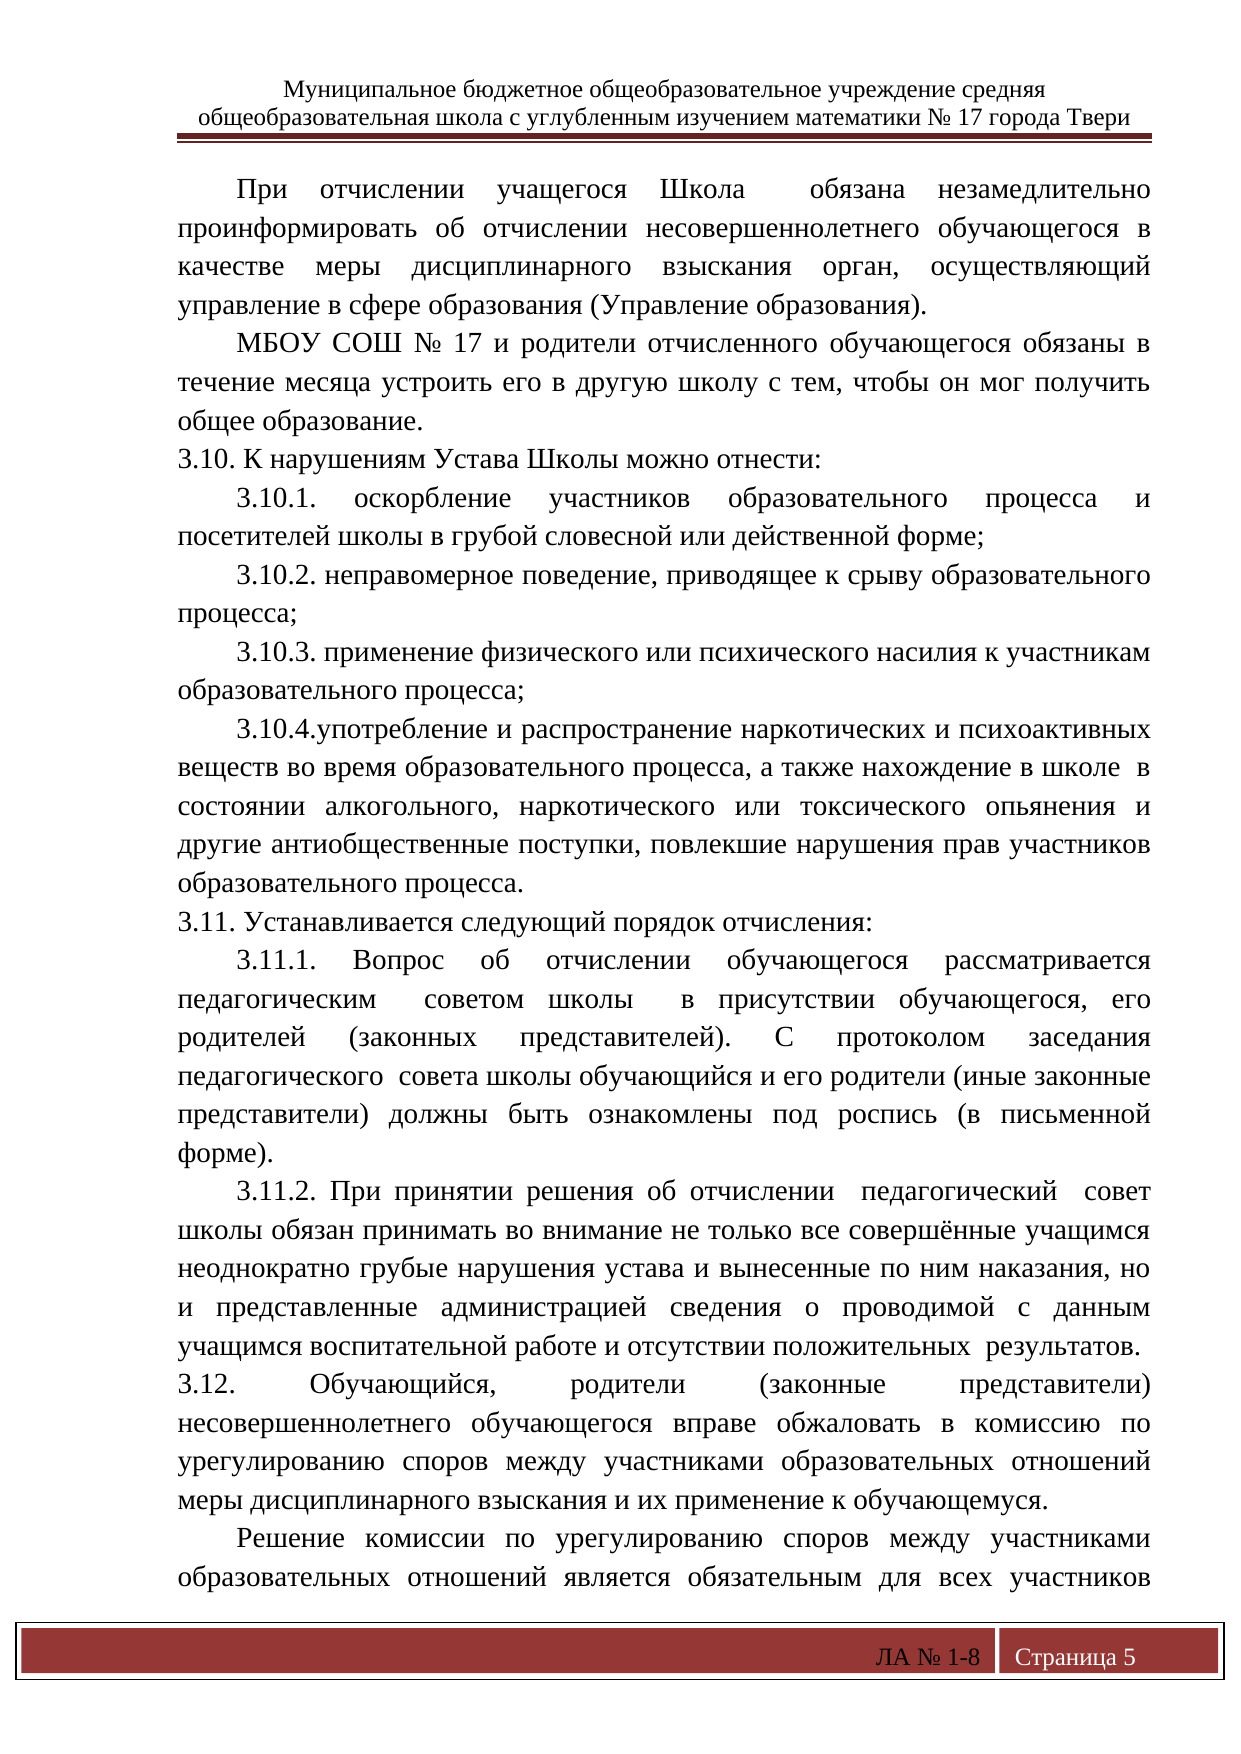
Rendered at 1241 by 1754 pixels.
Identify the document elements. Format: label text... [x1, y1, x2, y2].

text При отчислении учащегося Школа обязана незамедлительно проинформировать об отчислении несовершеннолетнего обучающегося в качестве меры дисциплинарного взыскания орган, осуществляющий управление в сфере образования (Управление образования). [177, 171, 1152, 321]
text МБОУ СОШ № 17 и родители отчисленного обучающегося обязаны в течение месяца устроить его в другую школу с тем, чтобы он мог получить общее образование. [177, 326, 1152, 436]
text 3.10.1. оскорбление участников образовательного процесса и посетителей школы в грубой словесной или действенной форме; [177, 480, 1152, 552]
text 3.10.2. неправомерное поведение, приводящее к срыву образовательного процесса; [177, 557, 1152, 629]
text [177, 1520, 1152, 1592]
text 3.11.2. При принятии решения об отчислении педагогический совет школы обязан принимать во внимание не только все совершённые учащимся неоднократно грубые нарушения устава и вынесенные по ним наказания, но и представленные администрацией сведения о проводимой с данным учащимся воспитательной работе и отсутствии положительных результатов. [177, 1173, 1152, 1361]
text 3.11. Устанавливается следующий порядок отчисления: [177, 904, 1152, 937]
text 3.10.4.употребление и распространение наркотических и психоактивных веществ во время образовательного процесса, а также нахождение в школе в состоянии алкогольного, наркотического или токсического опьянения и другие антиобщественные поступки, повлекшие нарушения прав участников образовательного процесса. [177, 711, 1152, 899]
text 3.11.1. Вопрос об отчислении обучающегося рассматривается педагогическим советом школы в присутствии обучающегося, его родителей (законных представителей). С протоколом заседания педагогического совета школы обучающийся и его родители (иные законные представители) должны быть ознакомлены под роспись (в письменной форме). [177, 942, 1152, 1168]
text 3.10.3. применение физического или психического насилия к участникам образовательного процесса; [177, 634, 1152, 706]
text 3.10. К нарушениям Устава Школы можно отнести: [177, 441, 1152, 475]
text 3.12. Обучающийся, родители (законные представители) несовершеннолетнего обучающегося вправе обжаловать в комиссию по урегулированию споров между участниками образовательных отношений меры дисциплинарного взыскания и их применение к обучающемуся. [177, 1366, 1152, 1515]
